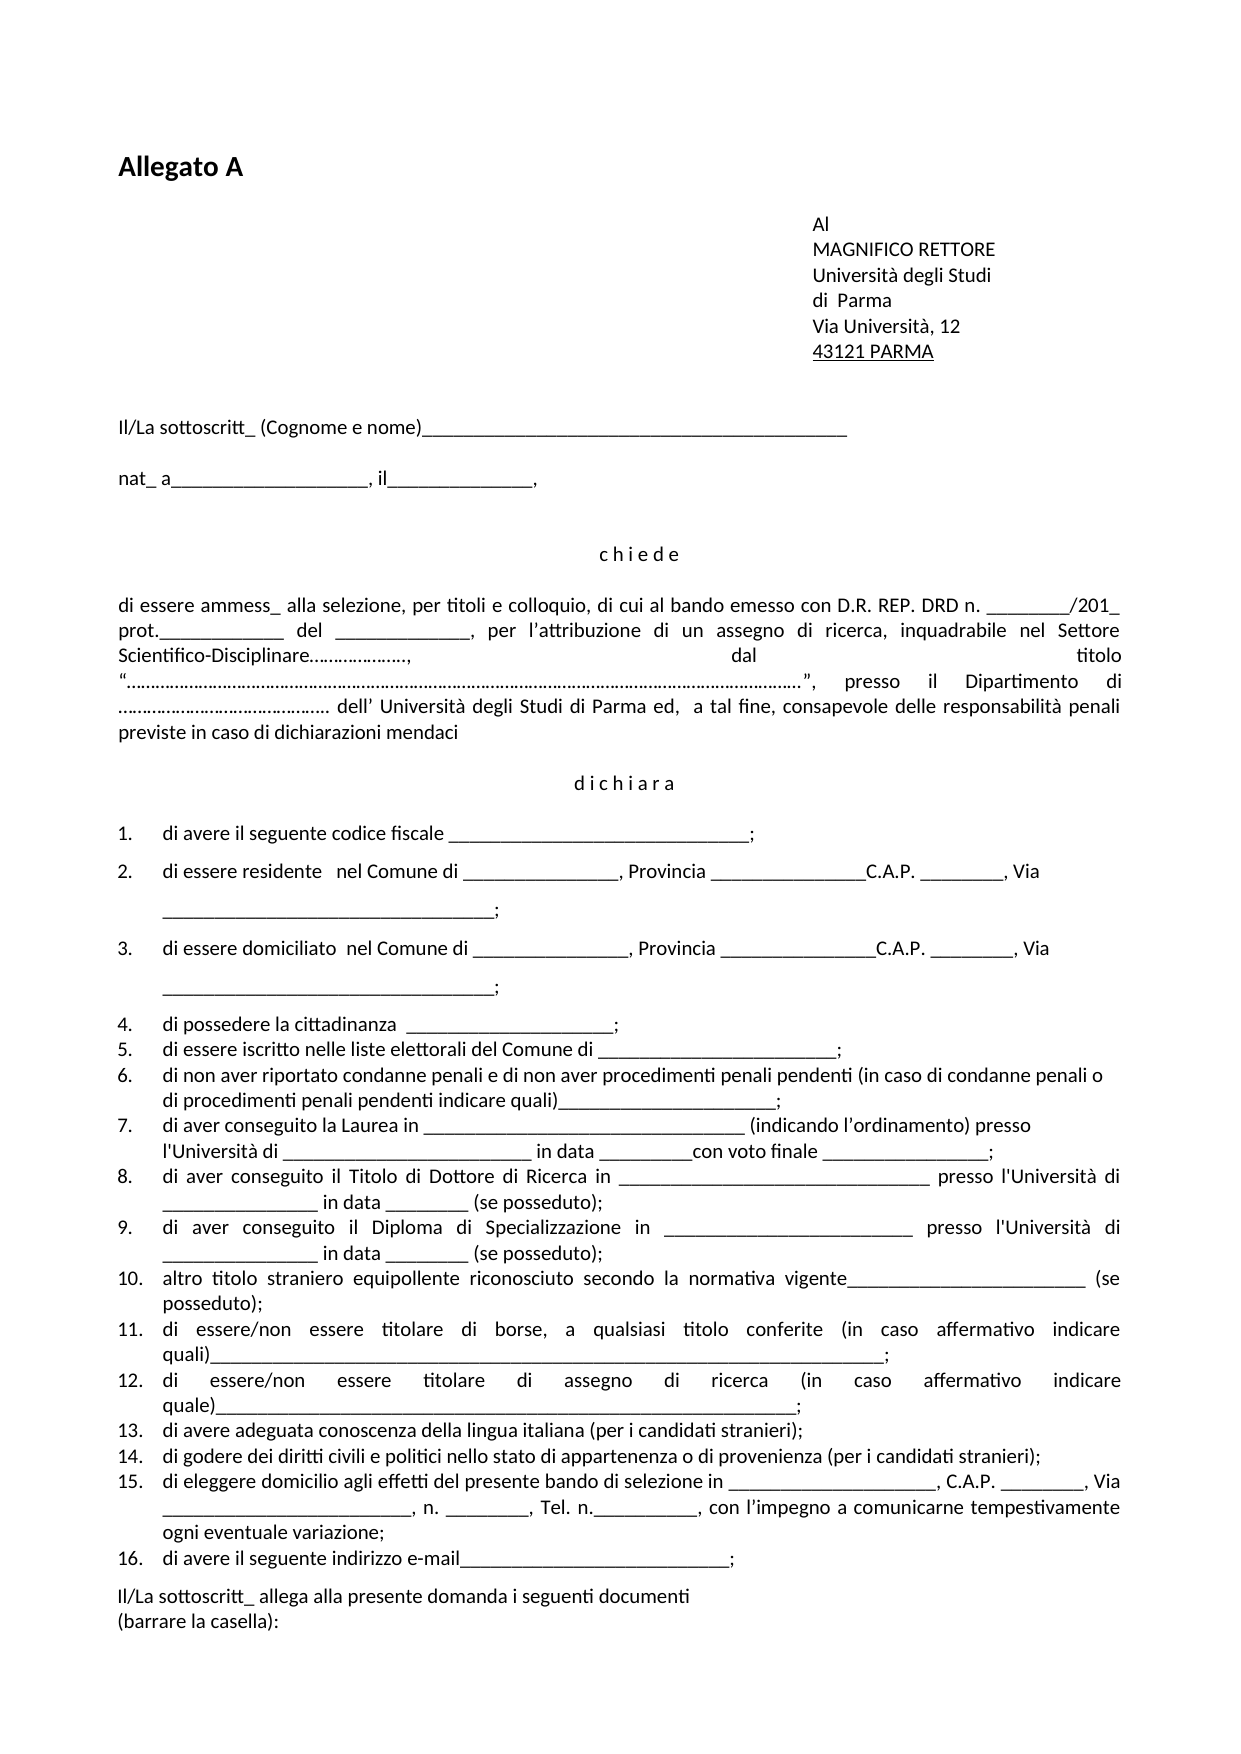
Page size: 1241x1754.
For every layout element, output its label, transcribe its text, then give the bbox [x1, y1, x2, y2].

text Il/La sottoscritt_ (Cognome e nome)_________________________________________ [118, 414, 1093, 440]
list di essere domiciliato nel Comune di _______________, Provincia _______________C.A.P. ________, Via ________________________________; [117, 935, 1093, 998]
text Al [118, 211, 1122, 237]
list di non aver riportato condanne penali e di non aver procedimenti penali pendenti (in caso di condanne penali o di procedimenti penali pendenti indicare quali)_____________________; [117, 1062, 1122, 1113]
text MAGNIFICO RETTORE [118, 237, 1122, 262]
text Il/La sottoscritt_ allega alla presente domanda i seguenti documenti [117, 1583, 1122, 1608]
list di eleggere domicilio agli effetti del presente bando di selezione in ____________________, C.A.P. ________, Via ________________________, n. ________, Tel. n.__________, con l’impegno a comunicarne tempestivamente ogni eventuale variazione; [117, 1468, 1122, 1545]
list di aver conseguito il Titolo di Dottore di Ricerca in ______________________________ presso l'Università di _______________ in data ________ (se posseduto); [117, 1163, 1122, 1214]
text 43121 PARMA [118, 338, 1122, 364]
text Allegato A [118, 148, 1122, 183]
list di possedere la cittadinanza ____________________; [117, 1011, 1122, 1036]
list altro titolo straniero equipollente riconosciuto secondo la normativa vigente_______________________ (se posseduto); [117, 1265, 1122, 1316]
list di aver conseguito il Diploma di Specializzazione in ________________________ presso l'Università di _______________ in data ________ (se posseduto); [117, 1214, 1122, 1265]
list di essere/non essere titolare di borse, a qualsiasi titolo conferite (in caso affermativo indicare quali)_________________________________________________________________; [117, 1316, 1122, 1367]
list di essere/non essere titolare di assegno di ricerca (in caso affermativo indicare quale)________________________________________________________; [117, 1367, 1122, 1418]
list di essere iscritto nelle liste elettorali del Comune di _______________________; [117, 1036, 1122, 1062]
text Via Università, 12 [118, 313, 1122, 338]
list di godere dei diritti civili e politici nello stato di appartenenza o di provenienza (per i candidati stranieri); [117, 1443, 1122, 1468]
text c h i e d e [156, 541, 1122, 566]
list di avere il seguente indirizzo e-mail__________________________; [117, 1545, 1093, 1570]
list di avere adeguata conoscenza della lingua italiana (per i candidati stranieri); [117, 1418, 1122, 1443]
text di essere ammess_ alla selezione, per titoli e colloquio, di cui al bando emesso con D.R. REP. DRD n. ________/201_ prot.____________ del _____________, per l’attribuzione di un assegno di ricerca, inquadrabile nel Settore Scientifico-Disciplinare……………….., dal titolo “……………………………………………………………………………………………………………………………”, presso il Dipartimento di …………………………………….. dell’ Università degli Studi di Parma ed, a tal fine, consapevole delle responsabilità penali previste in caso di dichiarazioni mendaci [118, 592, 1122, 744]
list di avere il seguente codice fiscale _____________________________; [117, 820, 1093, 846]
text Università degli Studi [812, 262, 1122, 287]
list di essere residente nel Comune di _______________, Provincia _______________C.A.P. ________, Via ________________________________; [117, 858, 1093, 922]
text nat_ a___________________, il______________, [118, 465, 1093, 490]
list di aver conseguito in _______________________________ (indicando l’ordinamento) presso l'Università di ________________________ in data _________con voto finale ________________; [117, 1113, 1122, 1163]
text d i c h i a r a [156, 770, 1093, 795]
text (barrare la casella): [117, 1608, 1122, 1634]
text di Parma [812, 287, 1122, 313]
